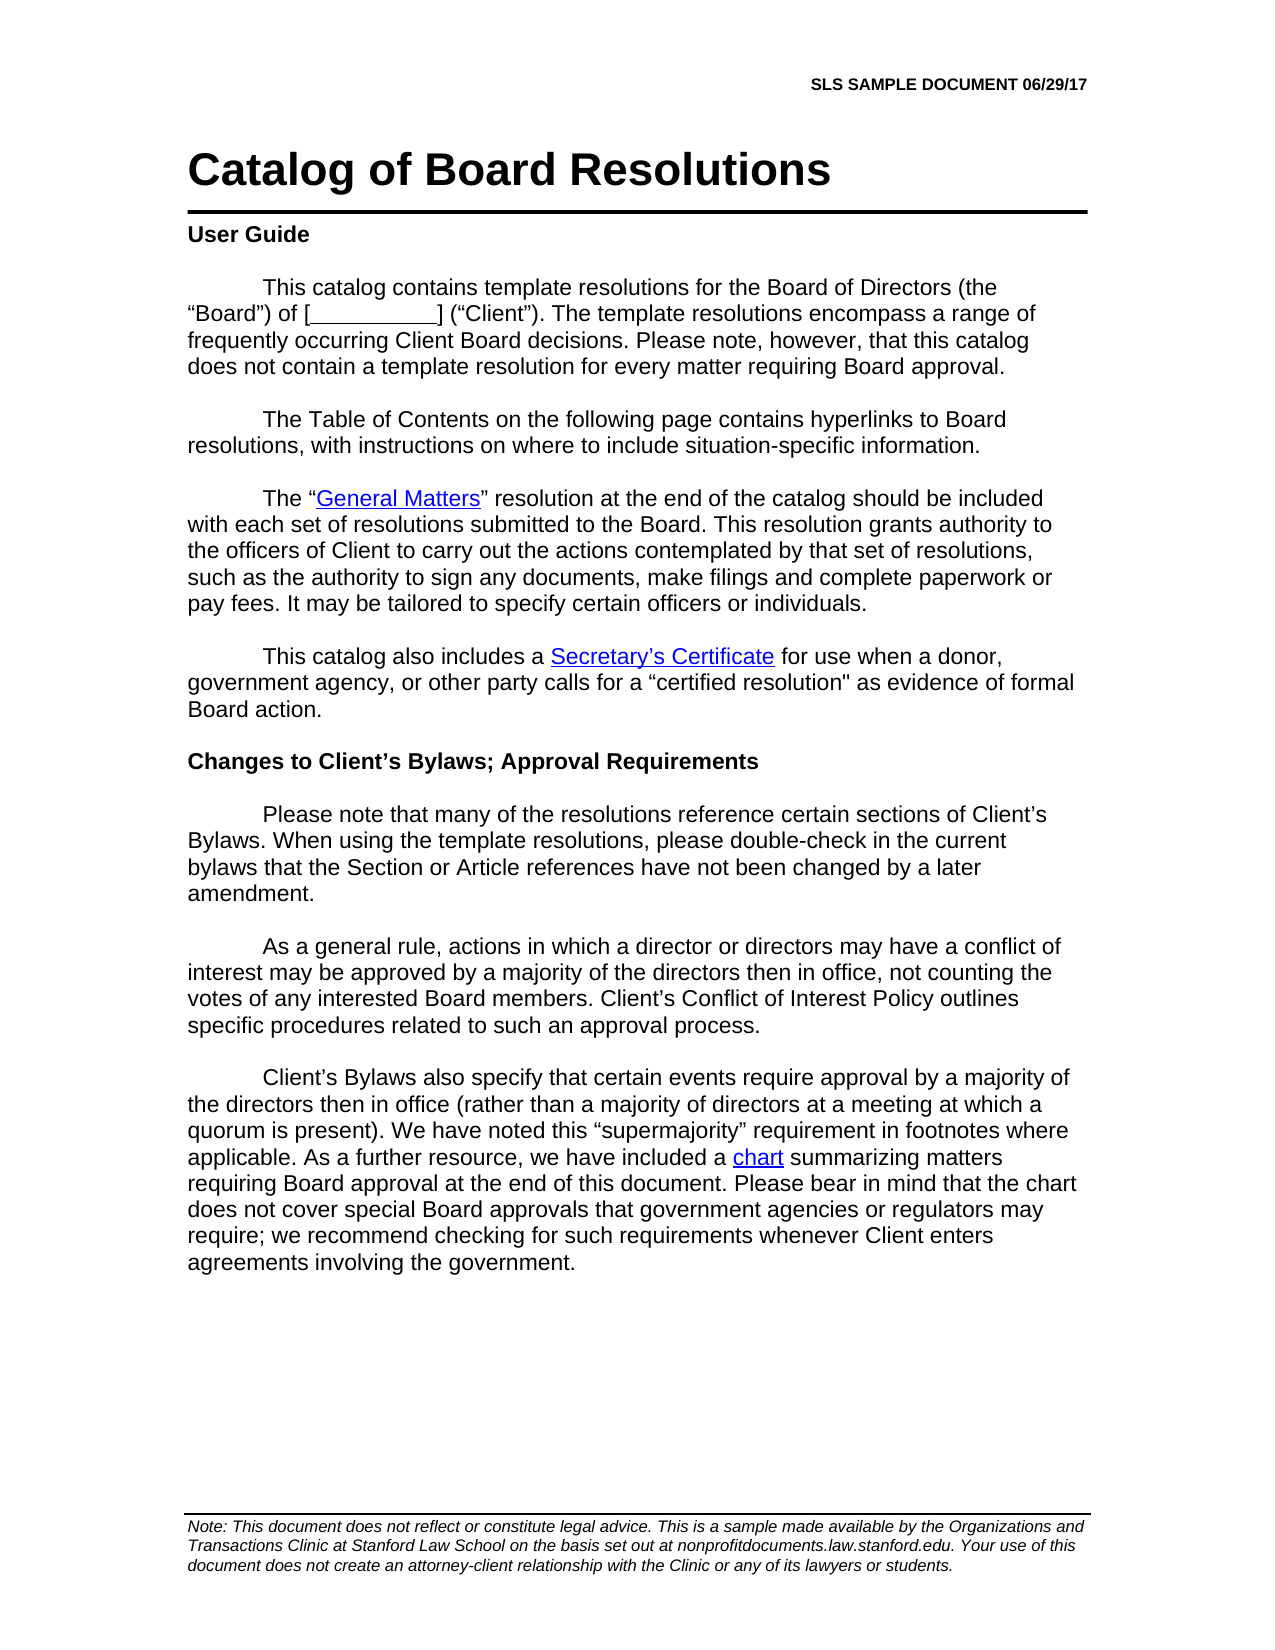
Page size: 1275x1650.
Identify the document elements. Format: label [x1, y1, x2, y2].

picture [187, 210, 1088, 214]
